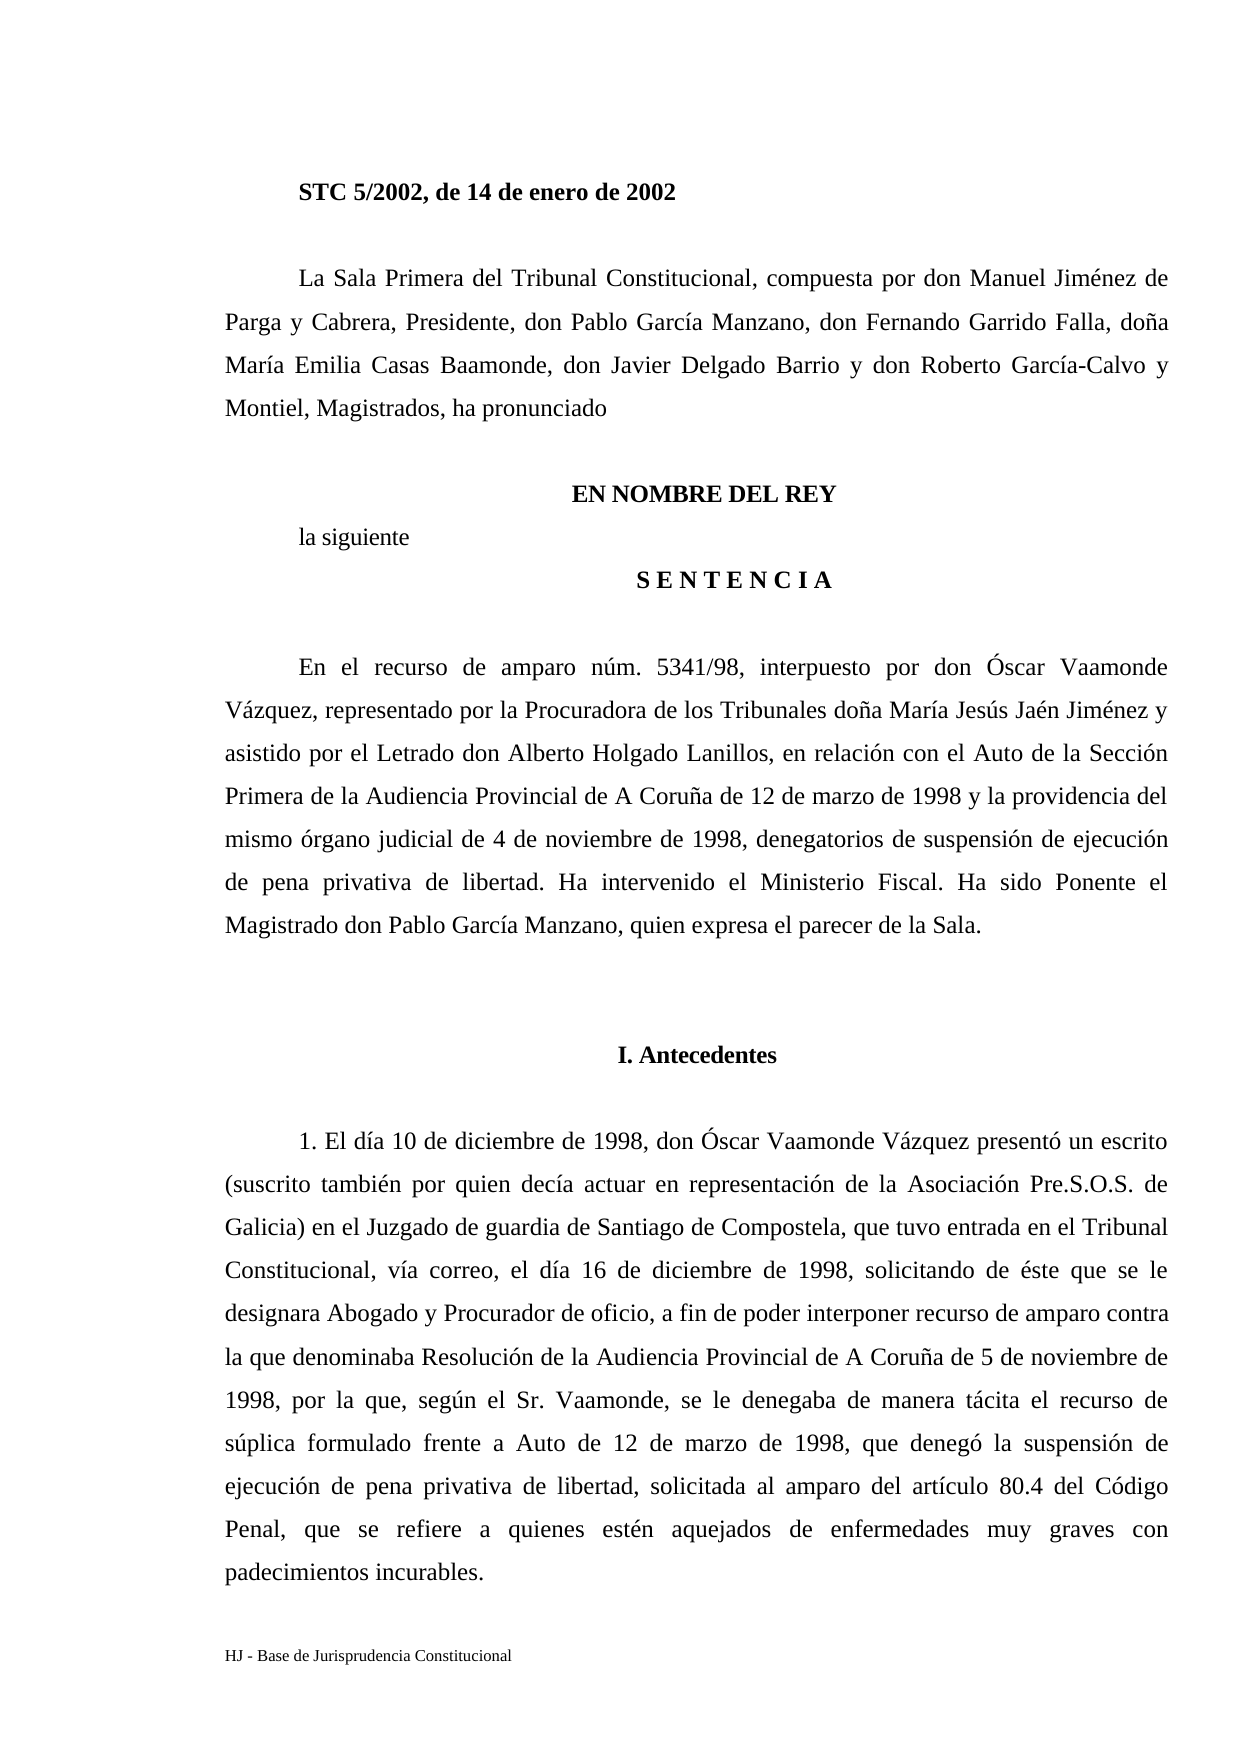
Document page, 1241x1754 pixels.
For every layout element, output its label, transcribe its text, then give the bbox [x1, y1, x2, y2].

text I. Antecedentes [224, 1040, 1169, 1068]
text EN NOMBRE DEL REY [224, 479, 1110, 508]
text La Sala Primera del Tribunal Constitucional, compuesta por don Manuel Jiménez de Parga y Cabrera, Presidente, don Pablo García Manzano, don Fernando Garrido Falla, doña María Emilia Casas Baamonde, don Javier Delgado Barrio y don Roberto García-Calvo y Montiel, Magistrados, ha pronunciado [224, 263, 1169, 422]
text En el recurso de amparo núm. 5341/98, interpuesto por don Óscar Vaamonde Vázquez, representado por la Procuradora de los Tribunales doña María Jesús Jaén Jiménez y asistido por el Letrado don Alberto Holgado Lanillos, en relación con el Auto de la Sección Primera de la Audiencia Provincial de A Coruña de 12 de marzo de 1998 y la providencia del mismo órgano judicial de 4 de noviembre de 1998, denegatorios de suspensión de ejecución de pena privativa de libertad. Ha intervenido el Ministerio Fiscal. Ha sido Ponente el Magistrado don Pablo García Manzano, quien expresa el parecer de la Sala. [224, 652, 1169, 939]
text 1. El día 10 de diciembre de 1998, don Óscar Vaamonde Vázquez presentó un escrito (suscrito también por quien decía actuar en representación de la Asociación Pre.S.O.S. de Galicia) en el Juzgado de guardia de Santiago de Compostela, que tuvo entrada en el Tribunal Constitucional, vía correo, el día 16 de diciembre de 1998, solicitando de éste que se le designara Abogado y Procurador de oficio, a fin de poder interponer recurso de amparo contra la que denominaba Resolución de la Audiencia Provincial de A Coruña de 5 de noviembre de 1998, por la que, según el Sr. Vaamonde, se le denegaba de manera tácita el recurso de súplica formulado frente a Auto de 12 de marzo de 1998, que denegó la suspensión de ejecución de pena privativa de libertad, solicitada al amparo del artículo 80.4 del Código Penal, que se refiere a quienes estén aquejados de enfermedades muy graves con padecimientos incurables. [224, 1126, 1169, 1586]
text S E N T E N C I A [224, 565, 1169, 594]
text STC 5/2002, de 14 de enero de 2002 [224, 177, 1169, 206]
text la siguiente [224, 522, 1110, 551]
